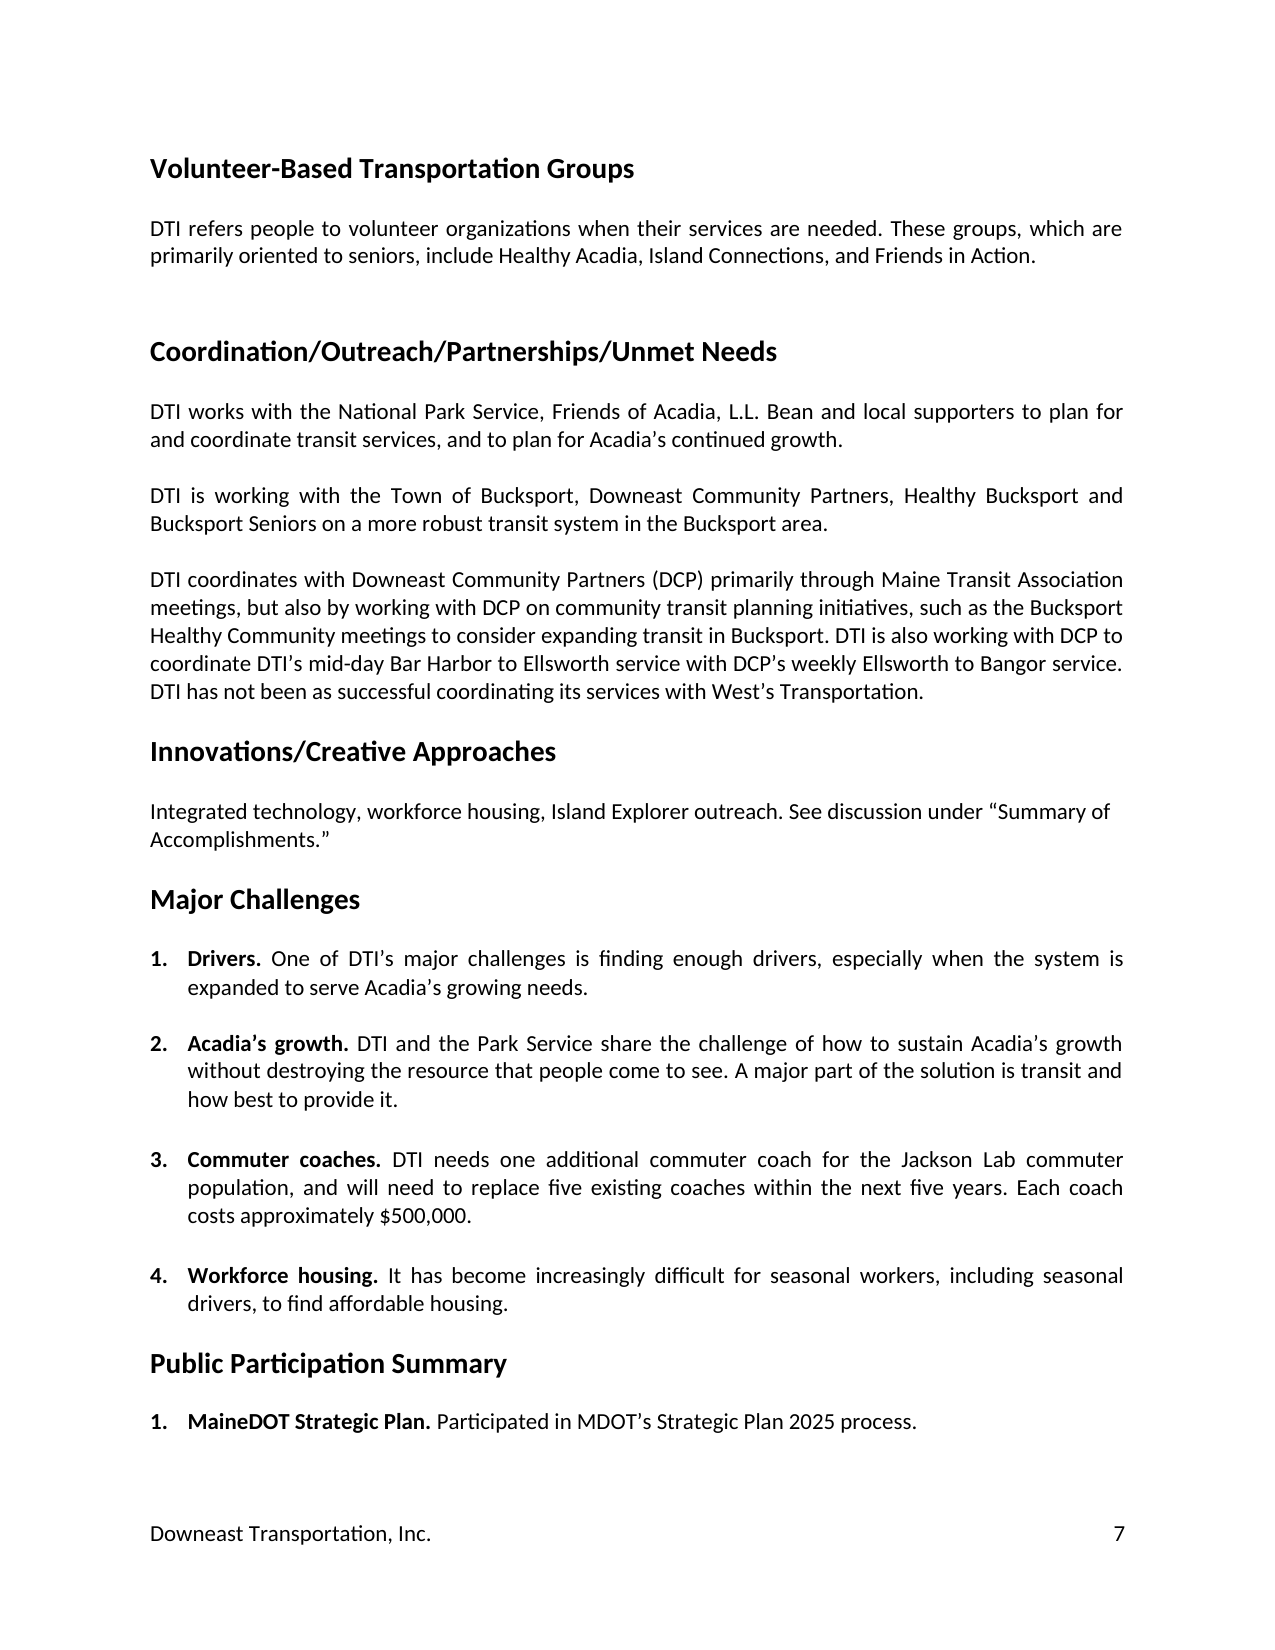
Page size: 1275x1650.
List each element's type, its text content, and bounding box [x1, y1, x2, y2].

list MaineDOT Strategic Plan. Participated in MDOT’s Strategic Plan 2025 process. [150, 1407, 1125, 1435]
text DTI refers people to volunteer organizations when their services are needed. These groups, which are primarily oriented to seniors, include Healthy Acadia, Island Connections, and Friends in Action. [150, 214, 1125, 270]
text Coordination/Outreach/Partnerships/Unmet Needs [150, 333, 1125, 369]
list DTI coordinates with Downeast Community Partners (DCP) primarily through Maine Transit Association meetings, but also by working with DCP on community transit planning initiatives, such as the Bucksport Healthy Community meetings to consider expanding transit in Bucksport. DTI is also working with DCP to coordinate DTI’s mid-day Bar Harbor to Ellsworth service with DCP’s weekly Ellsworth to Bangor service. DTI has not been as successful coordinating its services with West’s Transportation. [150, 565, 1125, 705]
list Drivers. One of DTI’s major challenges is finding enough drivers, especially when the system is expanded to serve Acadia’s growing needs. [150, 944, 1125, 1001]
text Public Participation Summary [150, 1345, 1125, 1381]
list DTI works with the National Park Service, Friends of Acadia, L.L. Bean and local supporters to plan for and coordinate transit services, and to plan for Acadia’s continued growth. [150, 397, 1125, 453]
text Volunteer-Based Transportation Groups [150, 150, 1125, 186]
list Commuter coaches. DTI needs one additional commuter coach for the Jackson Lab commuter population, and will need to replace five existing coaches within the next five years. Each coach costs approximately $500,000. [150, 1145, 1125, 1229]
list Integrated technology, workforce housing, Island Explorer outreach. See discussion under “Summary of Accomplishments.” [150, 797, 1125, 853]
list Workforce housing. It has become increasingly difficult for seasonal workers, including seasonal drivers, to find affordable housing. [150, 1261, 1125, 1317]
list Innovations/Creative Approaches [150, 733, 1125, 769]
list Acadia’s growth. DTI and the Park Service share the challenge of how to sustain Acadia’s growth without destroying the resource that people come to see. A major part of the solution is transit and how best to provide it. [150, 1029, 1125, 1113]
list DTI is working with the Town of Bucksport, Downeast Community Partners, Healthy Bucksport and Bucksport Seniors on a more robust transit system in the Bucksport area. [150, 481, 1125, 537]
text Major Challenges [150, 881, 1125, 917]
